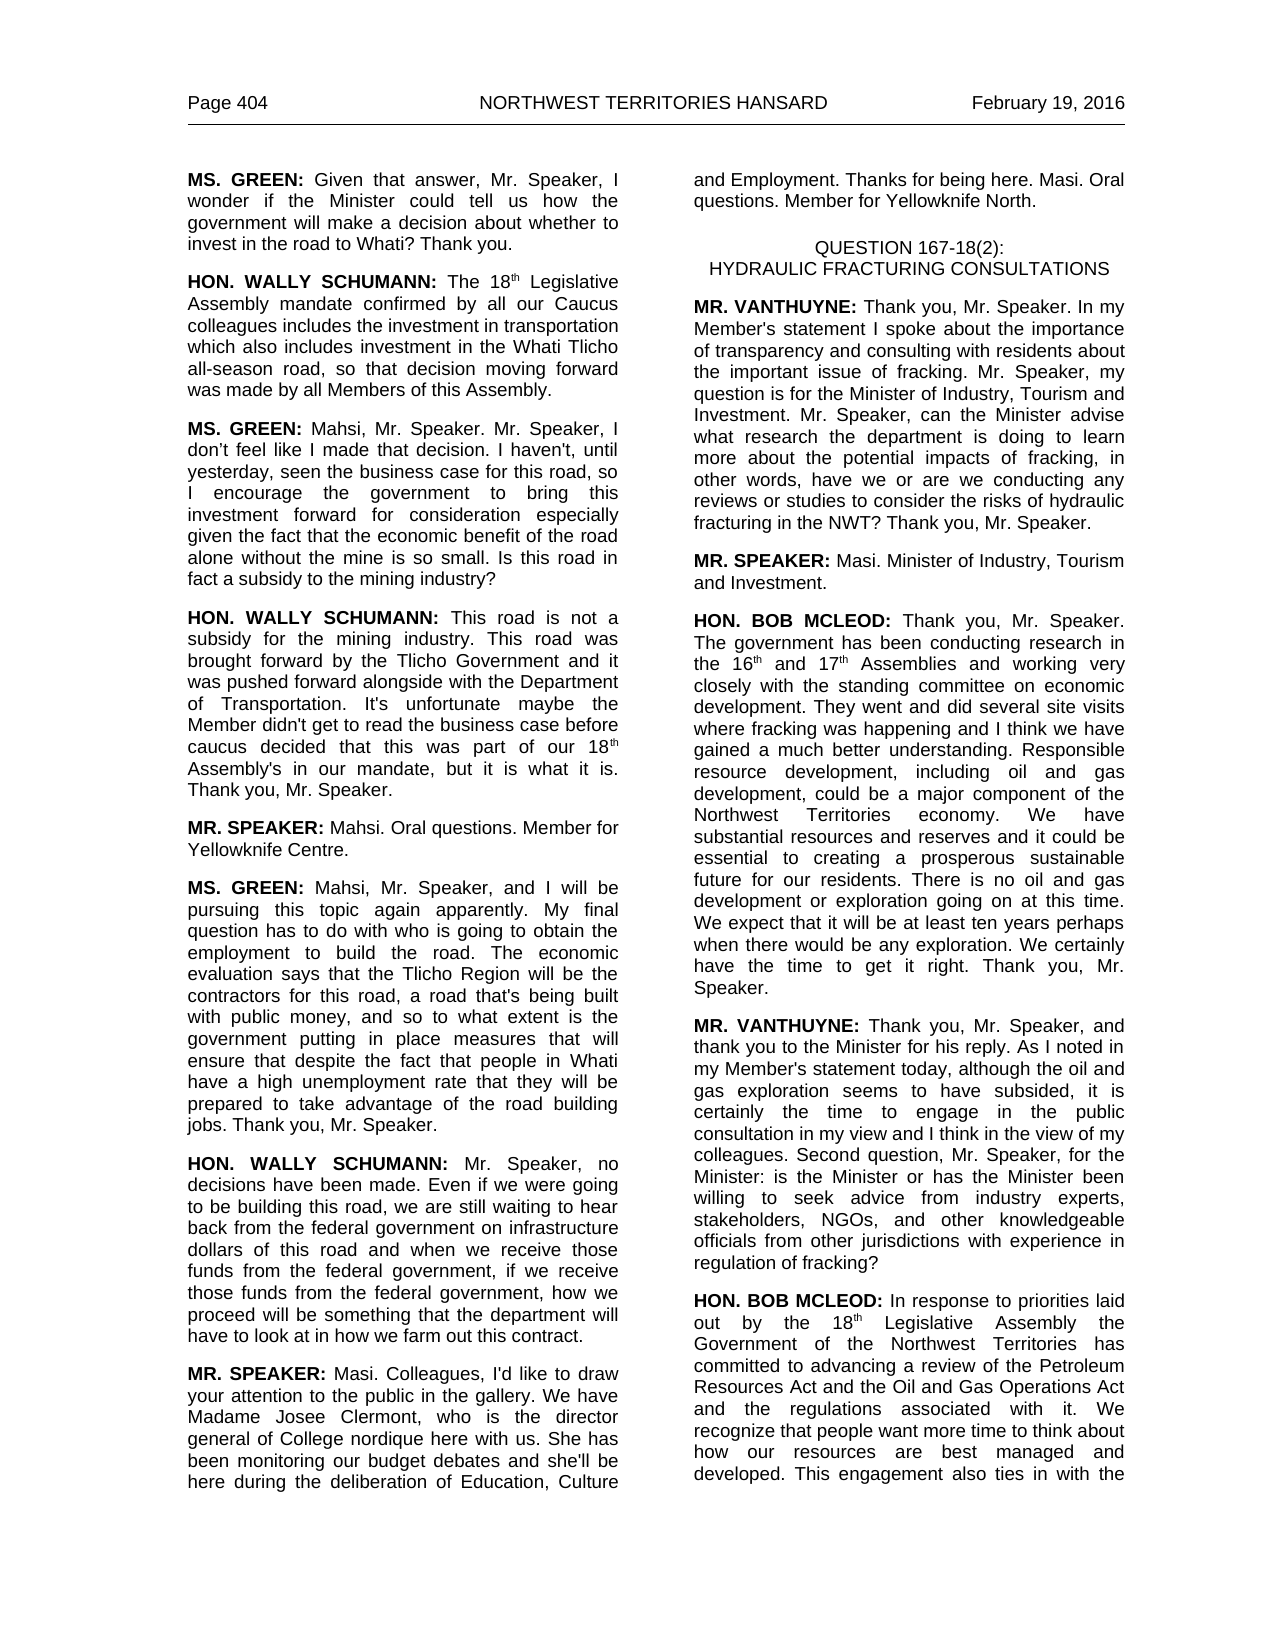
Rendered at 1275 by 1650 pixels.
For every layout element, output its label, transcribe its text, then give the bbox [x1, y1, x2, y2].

text MR. SPEAKER: Mahsi. Oral questions. Member for Yellowknife Centre. [187, 817, 619, 860]
subtitle Question 167-18(2): Hydraulic Fracturing Consultations [694, 236, 1125, 279]
text MR. SPEAKER: Masi. Colleagues, I'd like to draw your attention to the public in the gallery. We have Madame Josee Clermont, who is the director general of College nordique here with us. She has been monitoring our budget debates and she'll be here during the deliberation of Education, Culture and Employment. Thanks for being here. Masi. Oral questions. Member for Yellowknife North. [187, 1363, 619, 1492]
text HON. WALLY SCHUMANN: This road is not a subsidy for the mining industry. This road was brought forward by the Tlicho Government and it was pushed forward alongside with the Department of Transportation. It's unfortunate maybe the Member didn't get to read the business case before caucus decided that this was part of our 18th Assembly's in our mandate, but it is what it is. Thank you, Mr. Speaker. [187, 606, 619, 801]
text MS. GREEN: Given that answer, Mr. Speaker, I wonder if the Minister could tell us how the government will make a decision about whether to invest in the road to Whati? Thank you. [187, 168, 619, 254]
text HON. BOB MCLEOD: Thank you, Mr. Speaker. The government has been conducting research in the 16th and 17th Assemblies and working very closely with the standing committee on economic development. They went and did several site visits where fracking was happening and I think we have gained a much better understanding. Responsible resource development, including oil and gas development, could be a major component of the Northwest Territories economy. We have substantial resources and reserves and it could be essential to creating a prosperous sustainable future for our residents. There is no oil and gas development or exploration going on at this time. We expect that it will be at least ten years perhaps when there would be any exploration. We certainly have the time to get it right. Thank you, Mr. Speaker. [694, 610, 1125, 998]
text MS. GREEN: Mahsi, Mr. Speaker. Mr. Speaker, I don’t feel like I made that decision. I haven't, until yesterday, seen the business case for this road, so I encourage the government to bring this investment forward for consideration especially given the fact that the economic benefit of the road alone without the mine is so small. Is this road in fact a subsidy to the mining industry? [187, 417, 619, 590]
text MS. GREEN: Mahsi, Mr. Speaker, and I will be pursuing this topic again apparently. My final question has to do with who is going to obtain the employment to build the road. The economic evaluation says that the Tlicho Region will be the contractors for this road, a road that's being built with public money, and so to what extent is the government putting in place measures that will ensure that despite the fact that people in Whati have a high unemployment rate that they will be prepared to take advantage of the road building jobs. Thank you, Mr. Speaker. [187, 877, 619, 1136]
text HON. WALLY SCHUMANN: The 18th Legislative Assembly mandate confirmed by all our Caucus colleagues includes the investment in transportation which also includes investment in the Whati Tlicho all-season road, so that decision moving forward was made by all Members of this Assembly. [187, 271, 619, 401]
text MR. VANTHUYNE: Thank you, Mr. Speaker, and thank you to the Minister for his reply. As I noted in my Member's statement today, although the oil and gas exploration seems to have subsided, it is certainly the time to engage in the public consultation in my view and I think in the view of my colleagues. Second question, Mr. Speaker, for the Minister: is the Minister or has the Minister been willing to seek advice from industry experts, stakeholders, NGOs, and other knowledgeable officials from other jurisdictions with experience in regulation of fracking? [694, 1015, 1125, 1273]
text HON. WALLY SCHUMANN: Mr. Speaker, no decisions have been made. Even if we were going to be building this road, we are still waiting to hear back from the federal government on infrastructure dollars of this road and when we receive those funds from the federal government, if we receive those funds from the federal government, how we proceed will be something that the department will have to look at in how we farm out this contract. [187, 1152, 619, 1346]
text MR. SPEAKER: Masi. Minister of Industry, Tourism and Investment. [694, 550, 1125, 593]
text MR. VANTHUYNE: Thank you, Mr. Speaker. In my Member's statement I spoke about the importance of transparency and consulting with residents about the important issue of fracking. Mr. Speaker, my question is for the Minister of Industry, Tourism and Investment. Mr. Speaker, can the Minister advise what research the department is doing to learn more about the potential impacts of fracking, in other words, have we or are we conducting any reviews or studies to consider the risks of hydraulic fracturing in the NWT? Thank you, Mr. Speaker. [694, 296, 1125, 533]
